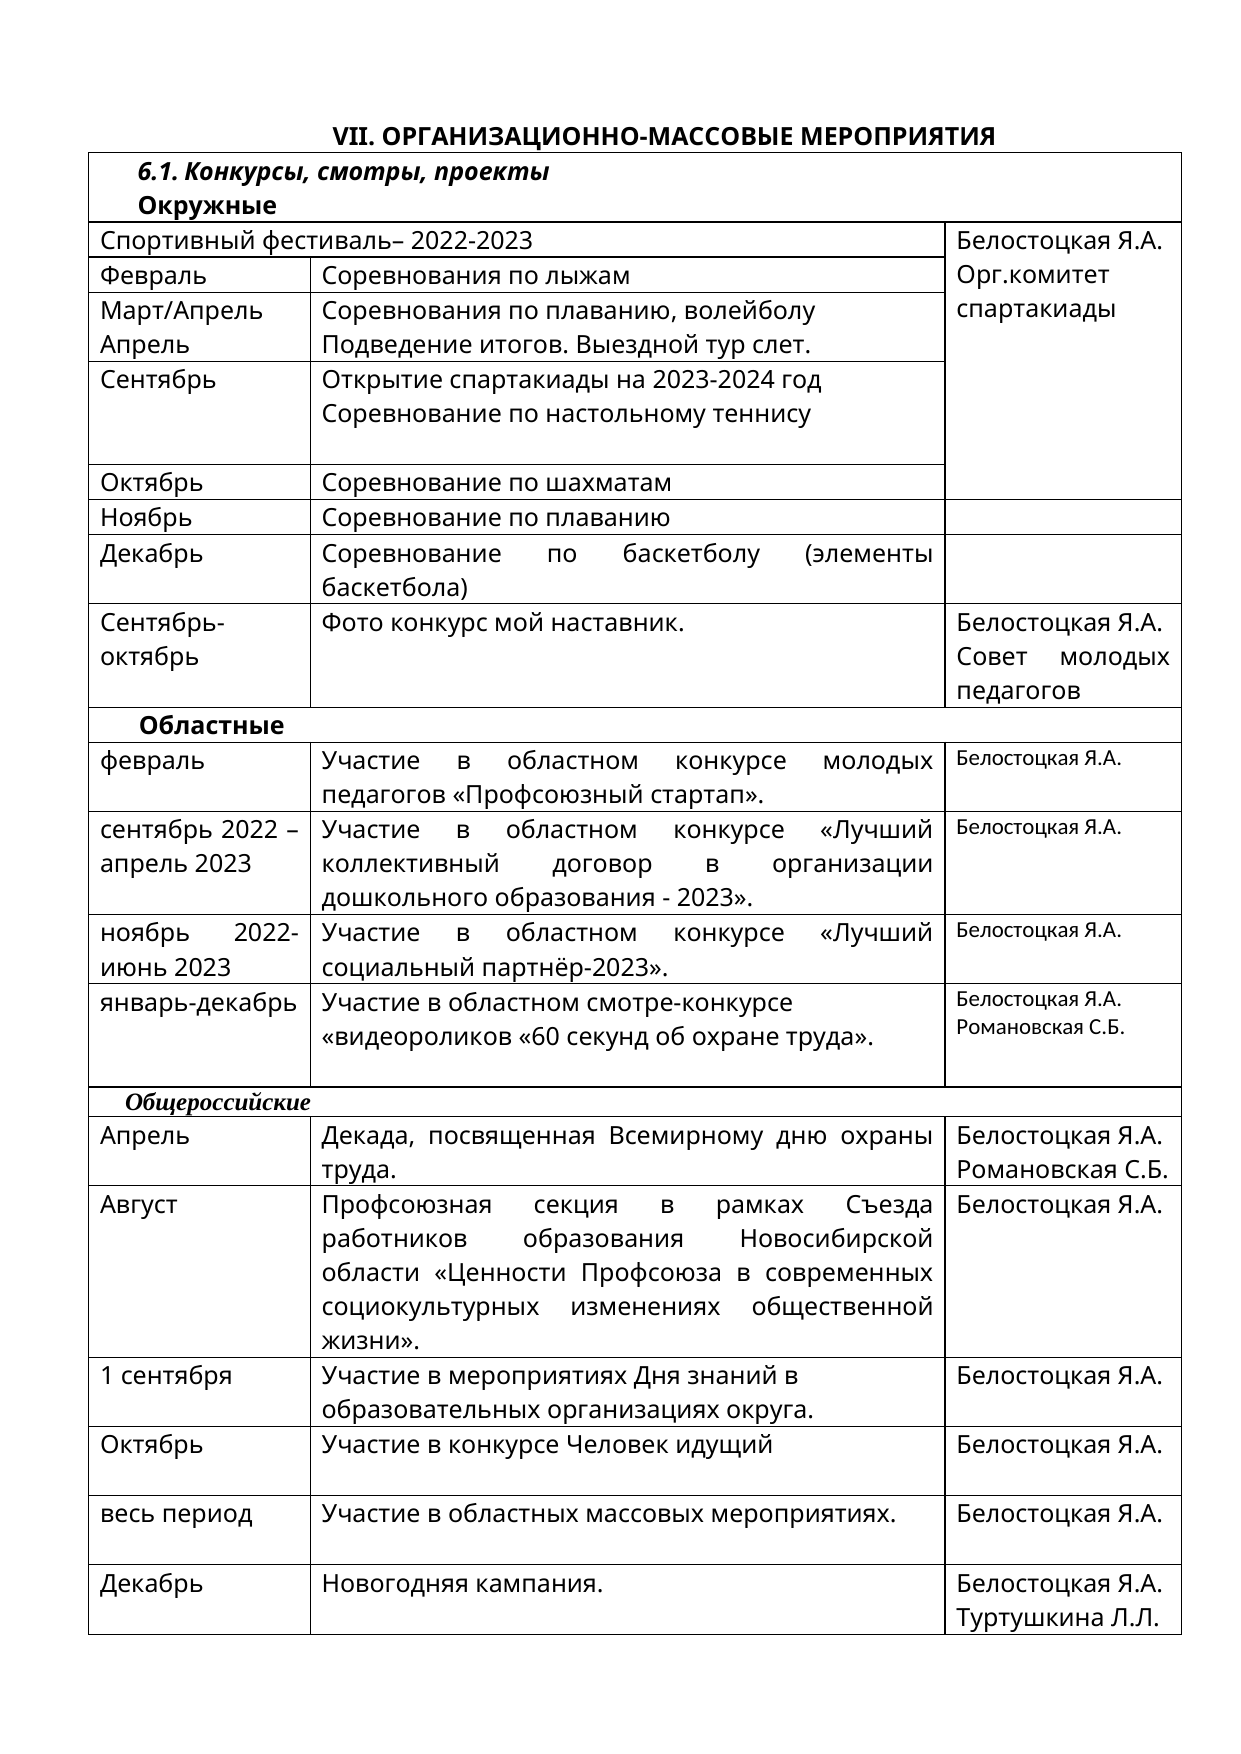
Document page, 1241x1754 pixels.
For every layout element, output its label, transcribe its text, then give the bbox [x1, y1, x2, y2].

table_cell Новогодняя кампания. [311, 1565, 944, 1633]
table_cell Декада, посвященная Всемирному дню охраны труда. [311, 1117, 944, 1185]
table_cell Белостоцкая Я.А. [946, 1358, 1181, 1426]
table_cell февраль [89, 743, 310, 811]
table_header Конкурсы, смотры, проекты Окружные [89, 153, 1181, 221]
table_cell Участие в областном конкурсе «Лучший коллективный договор в организации дошкольного образования - 2023». [311, 812, 944, 914]
text VII. ОРГАНИЗАЦИОННО-МАССОВЫЕ МЕРОПРИЯТИЯ [177, 118, 1152, 152]
table_cell Участие в мероприятиях Дня знаний в образовательных организациях округа. [311, 1358, 944, 1426]
table_cell Профсоюзная секция в рамках Съезда работников образования Новосибирской области «Ценности Профсоюза в современных социокультурных изменениях общественной жизни». [311, 1186, 944, 1357]
table_cell Белостоцкая Я.А. [946, 1496, 1181, 1564]
table_cell Соревнование по плаванию [311, 500, 944, 534]
table_cell ноябрь 2022-июнь 2023 [89, 915, 310, 983]
table_cell Белостоцкая Я.А. [946, 1427, 1181, 1495]
table_cell Август [89, 1186, 310, 1357]
table_cell Участие в конкурсе Человек идущий [311, 1427, 944, 1495]
table_cell Фото конкурс мой наставник. [311, 604, 944, 707]
table_cell [946, 535, 1181, 603]
table_cell [946, 500, 1181, 534]
table_cell Соревнование по шахматам [311, 465, 944, 499]
table_cell Сентябрь [89, 362, 310, 464]
table_cell Декабрь [89, 535, 310, 603]
table_cell Белостоцкая Я.А. [946, 915, 1181, 983]
table_cell Октябрь [89, 465, 310, 499]
table_cell Открытие спартакиады на 2023-2024 год Соревнование по настольному теннису [311, 362, 944, 464]
table_cell Белостоцкая Я.А. Орг.комитет спартакиады [946, 223, 1181, 499]
table_cell Декабрь [89, 1565, 310, 1633]
table_cell Областные [89, 708, 1181, 742]
table_cell Спортивный фестиваль– 2022-2023 [89, 223, 944, 256]
table_cell Соревнование по баскетболу (элементы баскетбола) [311, 535, 944, 603]
table_cell Общероссийские [89, 1088, 1181, 1116]
table_cell Соревнования по плаванию, волейболу Подведение итогов. Выездной тур слет. [311, 293, 944, 361]
table_cell Октябрь [89, 1427, 310, 1495]
table_cell Февраль [89, 258, 310, 292]
table_cell весь период [89, 1496, 310, 1564]
table_cell Участие в областном конкурсе молодых педагогов «Профсоюзный стартап». [311, 743, 944, 811]
table_cell Ноябрь [89, 500, 310, 534]
table_cell Белостоцкая Я.А. Совет молодых педагогов [946, 604, 1181, 707]
table_cell Белостоцкая Я.А. [946, 812, 1181, 914]
table_cell Участие в областных массовых мероприятиях. [311, 1496, 944, 1564]
table_cell Апрель [89, 1117, 310, 1185]
table_cell Участие в областном конкурсе «Лучший социальный партнёр-2023». [311, 915, 944, 983]
table_cell Белостоцкая Я.А. Романовская С.Б. [946, 1117, 1181, 1185]
table_cell Белостоцкая Я.А. Туртушкина Л.Л. [946, 1565, 1181, 1633]
table_cell январь-декабрь [89, 984, 310, 1086]
table_cell Белостоцкая Я.А. Романовская С.Б. [946, 984, 1181, 1086]
table_cell Сентябрь-октябрь [89, 604, 310, 707]
table_cell Участие в областном смотре-конкурсе «видеороликов «60 секунд об охране труда». [311, 984, 944, 1086]
table_cell Соревнования по лыжам [311, 258, 944, 292]
table_cell Белостоцкая Я.А. [946, 1186, 1181, 1357]
table_cell сентябрь 2022 – апрель 2023 [89, 812, 310, 914]
table_cell Март/Апрель Апрель [89, 293, 310, 361]
table_cell Белостоцкая Я.А. [946, 743, 1181, 811]
table_cell 1 сентября [89, 1358, 310, 1426]
